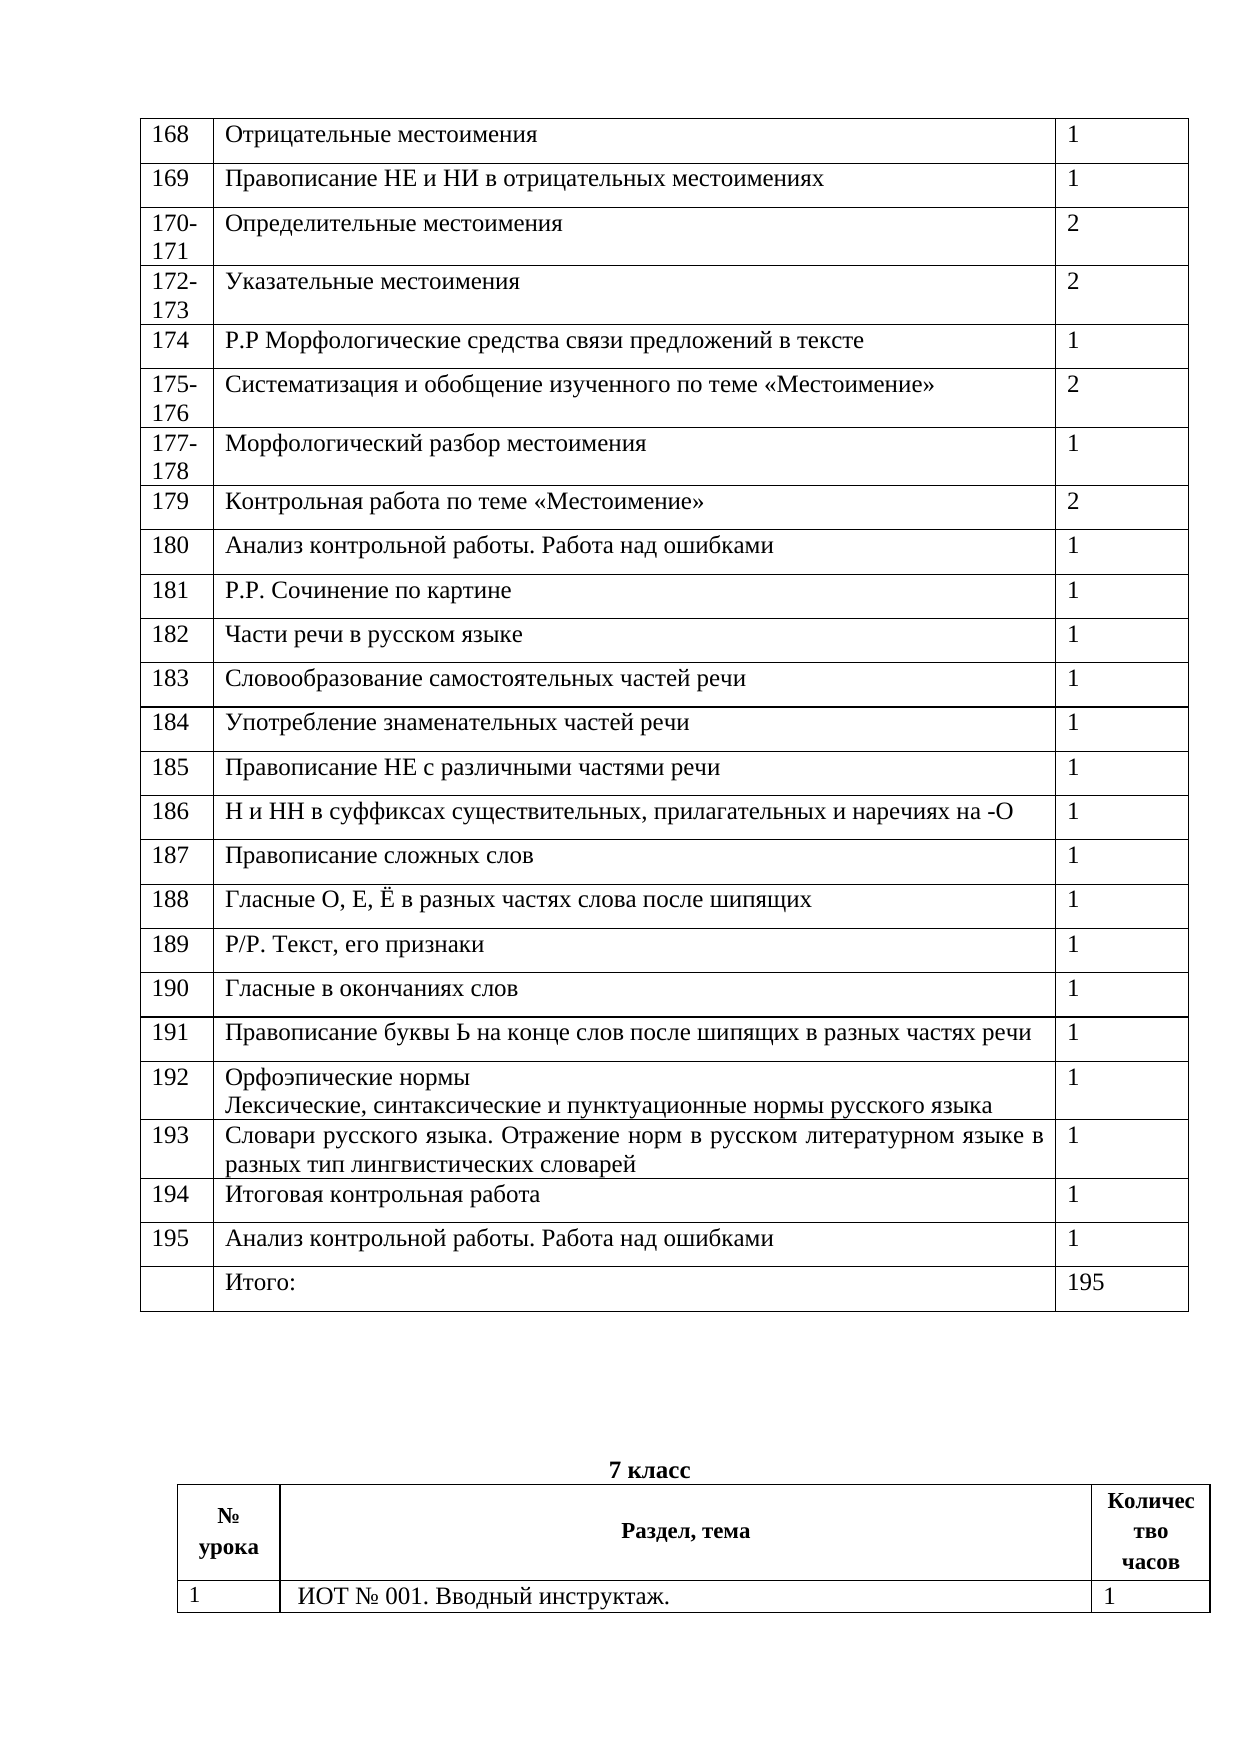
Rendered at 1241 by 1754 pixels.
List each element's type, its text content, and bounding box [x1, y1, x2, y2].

table_cell 172-173 [141, 266, 213, 324]
table_cell 1 [1056, 708, 1188, 751]
table_cell 1 [1056, 619, 1188, 662]
table_cell 174 [141, 325, 213, 368]
table_cell Правописание буквы Ь на конце слов после шипящих в разных частях речи [214, 1018, 1055, 1061]
table_cell 177-178 [141, 428, 213, 485]
table_cell 183 [141, 663, 213, 706]
table_cell 1 [1056, 1120, 1188, 1178]
table_cell 1 [1056, 428, 1188, 485]
table_cell Указательные местоимения [214, 266, 1055, 324]
table_cell 1 [1056, 663, 1188, 706]
table_cell 1 [1056, 1223, 1188, 1266]
table_header № урока [178, 1485, 279, 1580]
table_cell Отрицательные местоимения [214, 119, 1055, 162]
table_cell 188 [141, 885, 213, 928]
table_cell 2 [1056, 266, 1188, 324]
table_cell Гласные в окончаниях слов [214, 973, 1055, 1016]
table_cell 1 [1056, 164, 1188, 207]
table_cell 186 [141, 796, 213, 839]
table_cell 1 [1056, 530, 1188, 574]
table_cell 175-176 [141, 369, 213, 427]
table_cell 1 [1056, 575, 1188, 618]
table_cell Контрольная работа по теме «Местоимение» [214, 486, 1055, 529]
table_cell 1 [178, 1581, 279, 1612]
text 7 класс [177, 1455, 1152, 1484]
table_cell Части речи в русском языке [214, 619, 1055, 662]
table_cell 181 [141, 575, 213, 618]
table_cell Н и НН в суффиксах существительных, прилагательных и наречиях на -О [214, 796, 1055, 839]
table_header Количество часов [1092, 1485, 1209, 1580]
table_cell 1 [1056, 885, 1188, 928]
table_cell Правописание НЕ и НИ в отрицательных местоимениях [214, 164, 1055, 207]
table_cell 191 [141, 1018, 213, 1061]
table_cell 1 [1056, 973, 1188, 1016]
table_cell Р.Р. Сочинение по картине [214, 575, 1055, 618]
table_cell 1 [1056, 752, 1188, 795]
table_cell P/P. Текст, его признаки [214, 929, 1055, 972]
table_cell 1 [1056, 1018, 1188, 1061]
table_header Раздел, тема [281, 1485, 1091, 1580]
table_cell 194 [141, 1179, 213, 1222]
table_cell 1 [1056, 840, 1188, 883]
table_cell Р.Р Морфологические средства связи предложений в тексте [214, 325, 1055, 368]
table_cell 1 [1056, 796, 1188, 839]
table_cell 1 [1092, 1581, 1209, 1612]
table_cell Словари русского языка. Отражение норм в русском литературном языке в разных тип лингвистических словарей [214, 1120, 1055, 1178]
table_cell 195 [141, 1223, 213, 1266]
table_cell 2 [1056, 208, 1188, 265]
table_cell Анализ контрольной работы. Работа над ошибками [214, 530, 1055, 574]
table_cell 170-171 [141, 208, 213, 265]
table_cell 168 [141, 119, 213, 162]
table_cell 195 [1056, 1267, 1188, 1311]
table_cell 169 [141, 164, 213, 207]
table_cell [141, 1267, 213, 1311]
table_cell Систематизация и обобщение изученного по теме «Местоимение» [214, 369, 1055, 427]
table_cell 190 [141, 973, 213, 1016]
table_cell 1 [1056, 929, 1188, 972]
table_cell Морфологический разбор местоимения [214, 428, 1055, 485]
table_cell 180 [141, 530, 213, 574]
table_cell Определительные местоимения [214, 208, 1055, 265]
table_cell 179 [141, 486, 213, 529]
table_cell Итого: [214, 1267, 1055, 1311]
table_cell Правописание сложных слов [214, 840, 1055, 883]
table_cell 193 [141, 1120, 213, 1178]
table_cell 1 [1056, 119, 1188, 162]
table_cell Употребление знаменательных частей речи [214, 708, 1055, 751]
table_cell Словообразование самостоятельных частей речи [214, 663, 1055, 706]
table_cell Анализ контрольной работы. Работа над ошибками [214, 1223, 1055, 1266]
table_cell 1 [1056, 1062, 1188, 1119]
table_cell 187 [141, 840, 213, 883]
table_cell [281, 1581, 1091, 1612]
table_cell 189 [141, 929, 213, 972]
table_cell Гласные О, Е, Ё в разных частях слова после шипящих [214, 885, 1055, 928]
table_cell 2 [1056, 369, 1188, 427]
table_cell 184 [141, 708, 213, 751]
table_cell Орфоэпические нормы Лексические, синтаксические и пунктуационные нормы русского языка [214, 1062, 1055, 1119]
table_cell Итоговая контрольная работа [214, 1179, 1055, 1222]
table_cell 185 [141, 752, 213, 795]
table_cell 1 [1056, 1179, 1188, 1222]
table_cell 182 [141, 619, 213, 662]
table_cell 2 [1056, 486, 1188, 529]
table_cell Правописание НЕ с различными частями речи [214, 752, 1055, 795]
table_cell 1 [1056, 325, 1188, 368]
table_cell 192 [141, 1062, 213, 1119]
